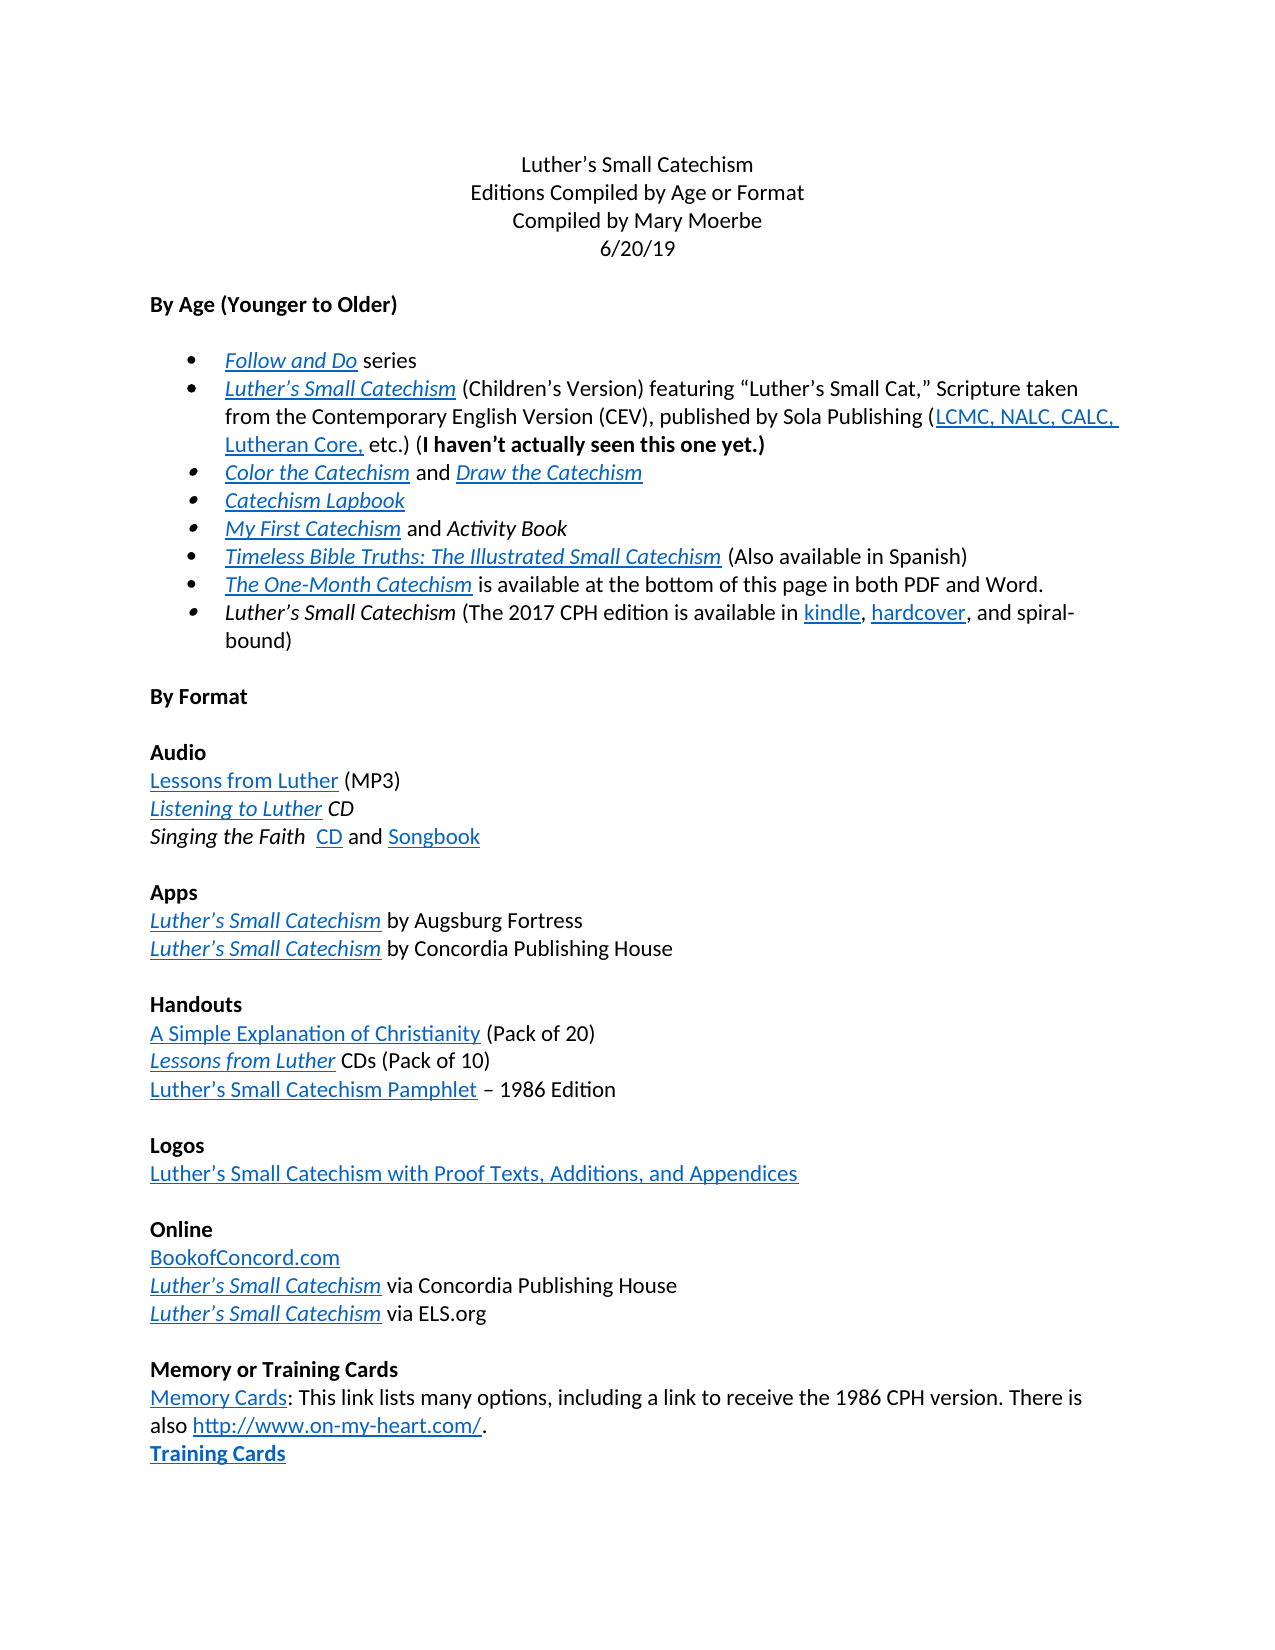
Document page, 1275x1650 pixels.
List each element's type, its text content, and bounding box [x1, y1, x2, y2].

text BookofConcord.com [150, 1243, 1125, 1271]
text Listening to Luther CD [150, 794, 1125, 822]
text Luther’s Small Catechism by Augsburg Fortress [150, 907, 1125, 934]
list Catechism Lapbook [187, 486, 1125, 514]
text Handouts [150, 991, 1125, 1019]
list Timeless Bible Truths: The Illustrated Small Catechism (Also available in Spanish) [187, 542, 1125, 570]
text Logos [150, 1131, 1125, 1159]
list Follow and Do series [187, 346, 1125, 374]
text Luther’s Small Catechism by Concordia Publishing House [150, 934, 1125, 963]
text By Age (Younger to Older) [150, 290, 1125, 318]
text By Format [150, 682, 1125, 710]
text Lessons from Luther (MP3) [150, 766, 1125, 794]
text Luther’s Small Catechism [150, 150, 1125, 178]
list Luther’s Small Catechism (The 2017 CPH edition is available in kindle, hardcover, and spiral-bound) [187, 598, 1125, 654]
text Luther’s Small Catechism via ELS.org [150, 1299, 1125, 1327]
text A Simple Explanation of Christianity (Pack of 20) [150, 1019, 1125, 1047]
text Audio [150, 738, 1125, 766]
text 6/20/19 [150, 234, 1125, 262]
text Compiled by Mary Moerbe [150, 206, 1125, 234]
text Memory Cards: This link lists many options, including a link to receive the 1986 CPH version. There is also http://www.on-my-heart.com/. [150, 1383, 1125, 1439]
list Luther’s Small Catechism (Children’s Version) featuring “Luther’s Small Cat,” Scripture taken from the Contemporary English Version (CEV), published by Sola Publishing (LCMC, NALC, CALC, Lutheran Core, etc.) (I haven’t actually seen this one yet.) [187, 374, 1125, 458]
text Luther’s Small Catechism Pamphlet – 1986 Edition [150, 1075, 1125, 1103]
text Luther’s Small Catechism with Proof Texts, Additions, and Appendices [150, 1159, 1125, 1187]
text Luther’s Small Catechism via Concordia Publishing House [150, 1271, 1125, 1299]
text Online [150, 1215, 1125, 1243]
list My First Catechism and Activity Book [187, 514, 1125, 542]
text Memory or Training Cards [150, 1355, 1125, 1383]
text Lessons from Luther CDs (Pack of 10) [150, 1047, 1125, 1075]
list Color the Catechism and Draw the Catechism [187, 458, 1125, 486]
text Singing the Faith CD and Songbook [150, 822, 1125, 851]
list The One-Month Catechism is available at the bottom of this page in both PDF and Word. [187, 570, 1125, 598]
text Training Cards [150, 1439, 1125, 1467]
text Editions Compiled by Age or Format [150, 178, 1125, 206]
text Apps [150, 878, 1125, 907]
